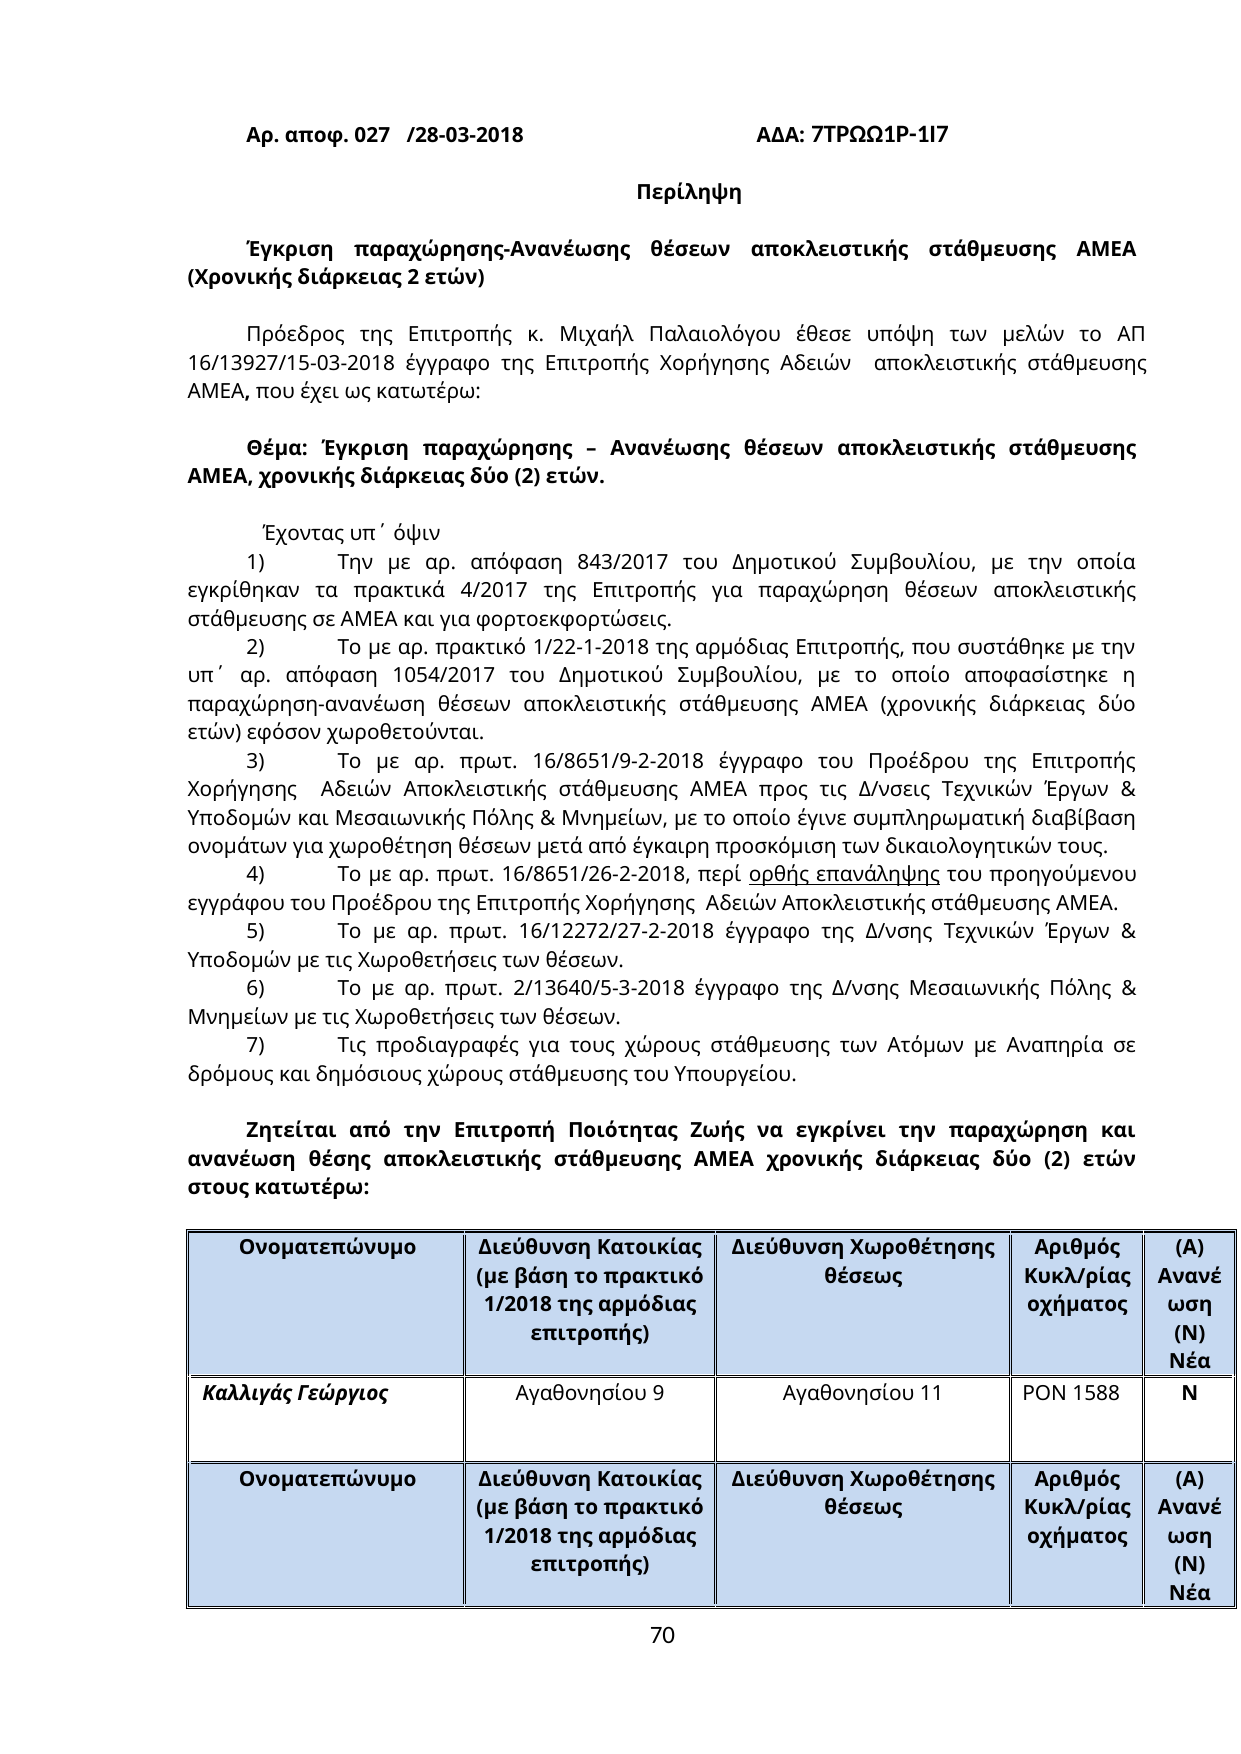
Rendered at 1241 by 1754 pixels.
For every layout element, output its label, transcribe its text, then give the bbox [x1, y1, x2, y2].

text Ζητείται από την Επιτροπή Ποιότητας Ζωής να εγκρίνει την παραχώρηση και ανανέωση θέσης αποκλειστικής στάθμευσης ΑΜΕΑ χρονικής διάρκειας δύο (2) ετών στους κατωτέρω: [187, 1116, 1137, 1201]
table_header Διεύθυνση Κατοικίας (με βάση το πρακτικό 1/2018 της αρμόδιας επιτροπής) [464, 1232, 715, 1374]
list Το με αρ. πρωτ. 16/12272/27-2-2018 έγγραφο της Δ/νσης Τεχνικών Έργων & Υποδομών με τις Χωροθετήσεις των θέσεων. [187, 916, 1137, 973]
text Έγκριση παραχώρησης-Ανανέωσης θέσεων αποκλειστικής στάθμευσης ΑΜΕΑ (Χρονικής διάρκειας 2 ετών) [187, 234, 1137, 291]
list Τις προδιαγραφές για τους χώρους στάθμευσης των Ατόμων με Αναπηρία σε δρόμους και δημόσιους χώρους στάθμευσης του Υπουργείου. [187, 1030, 1137, 1087]
table_header Διεύθυνση Χωροθέτησης θέσεως [715, 1230, 1011, 1374]
table_header Αριθμός Κυκλ/ρίας οχήματος [1011, 1233, 1143, 1374]
table_cell Καλλιγάς Γεώργιος [189, 1375, 463, 1461]
table_cell ΡΟΝ 1588 [1012, 1378, 1142, 1461]
list Την με αρ. απόφαση 843/2017 του Δημοτικού Συμβουλίου, με την οποία εγκρίθηκαν τα πρακτικά 4/2017 της Επιτροπής για παραχώρηση θέσεων αποκλειστικής στάθμευσης σε ΑΜΕΑ και για φορτοεκφορτώσεις. [187, 547, 1137, 632]
list Το με αρ. πρακτικό 1/22-1-2018 της αρμόδιας Επιτροπής, που συστάθηκε με την υπ΄ αρ. απόφαση 1054/2017 του Δημοτικού Συμβουλίου, με το οποίο αποφασίστηκε η παραχώρηση-ανανέωση θέσεων αποκλειστικής στάθμευσης ΑΜΕΑ (χρονικής διάρκειας δύο ετών) εφόσον χωροθετούνται. [187, 632, 1137, 746]
text Θέμα: Έγκριση παραχώρησης – Ανανέωσης θέσεων αποκλειστικής στάθμευσης ΑΜΕΑ, χρονικής διάρκειας δύο (2) ετών. [187, 433, 1137, 490]
list Το με αρ. πρωτ. 16/8651/26-2-2018, περί ορθής επανάληψης του προηγούμενου εγγράφου του Προέδρου της Επιτροπής Χορήγησης Αδειών Αποκλειστικής στάθμευσης ΑΜΕΑ. [187, 859, 1137, 916]
table_cell Διεύθυνση Κατοικίας (με βάση το πρακτικό 1/2018 της αρμόδιας επιτροπής) [464, 1464, 715, 1606]
table_header (Α) Ανανέωση (Ν) Νέα [1144, 1233, 1234, 1374]
list Το με αρ. πρωτ. 16/8651/9-2-2018 έγγραφο του Προέδρου της Επιτροπής Χορήγησης Αδειών Αποκλειστικής στάθμευσης ΑΜΕΑ προς τις Δ/νσεις Τεχνικών Έργων & Υποδομών και Μεσαιωνικής Πόλης & Μνημείων, με το οποίο έγινε συμπληρωματική διαβίβαση ονομάτων για χωροθέτηση θέσεων μετά από έγκαιρη προσκόμιση των δικαιολογητικών τους. [187, 746, 1137, 859]
text Έχοντας υπ΄ όψιν [187, 518, 1137, 547]
table_cell Αγαθονησίου 9 [466, 1378, 714, 1461]
table_cell Αγαθονησίου 11 [717, 1378, 1009, 1461]
table_cell Ονοματεπώνυμο [189, 1461, 464, 1606]
text Περίληψη [187, 177, 1132, 206]
table_cell Διεύθυνση Χωροθέτησης θέσεως [715, 1461, 1011, 1606]
text Αρ. αποφ. 027 /28-03-2018 ΑΔΑ: 7ΤΡΩΩ1Ρ-1Ι7 [187, 118, 1132, 149]
table_header Ονοματεπώνυμο [189, 1233, 464, 1374]
list Το με αρ. πρωτ. 2/13640/5-3-2018 έγγραφο της Δ/νσης Μεσαιωνικής Πόλης & Μνημείων με τις Χωροθετήσεις των θέσεων. [187, 973, 1137, 1030]
table_cell (Α) Ανανέωση (Ν) Νέα [1144, 1461, 1234, 1606]
table_cell Αριθμός Κυκλ/ρίας οχήματος [1011, 1464, 1143, 1606]
table_cell Ν [1145, 1375, 1234, 1461]
text Πρόεδρος της Επιτροπής κ. Μιχαήλ Παλαιολόγου έθεσε υπόψη των μελών το ΑΠ 16/13927/15-03-2018 έγγραφο της Επιτροπής Χορήγησης Αδειών αποκλειστικής στάθμευσης ΑΜΕΑ, που έχει ως κατωτέρω: [187, 319, 1147, 404]
